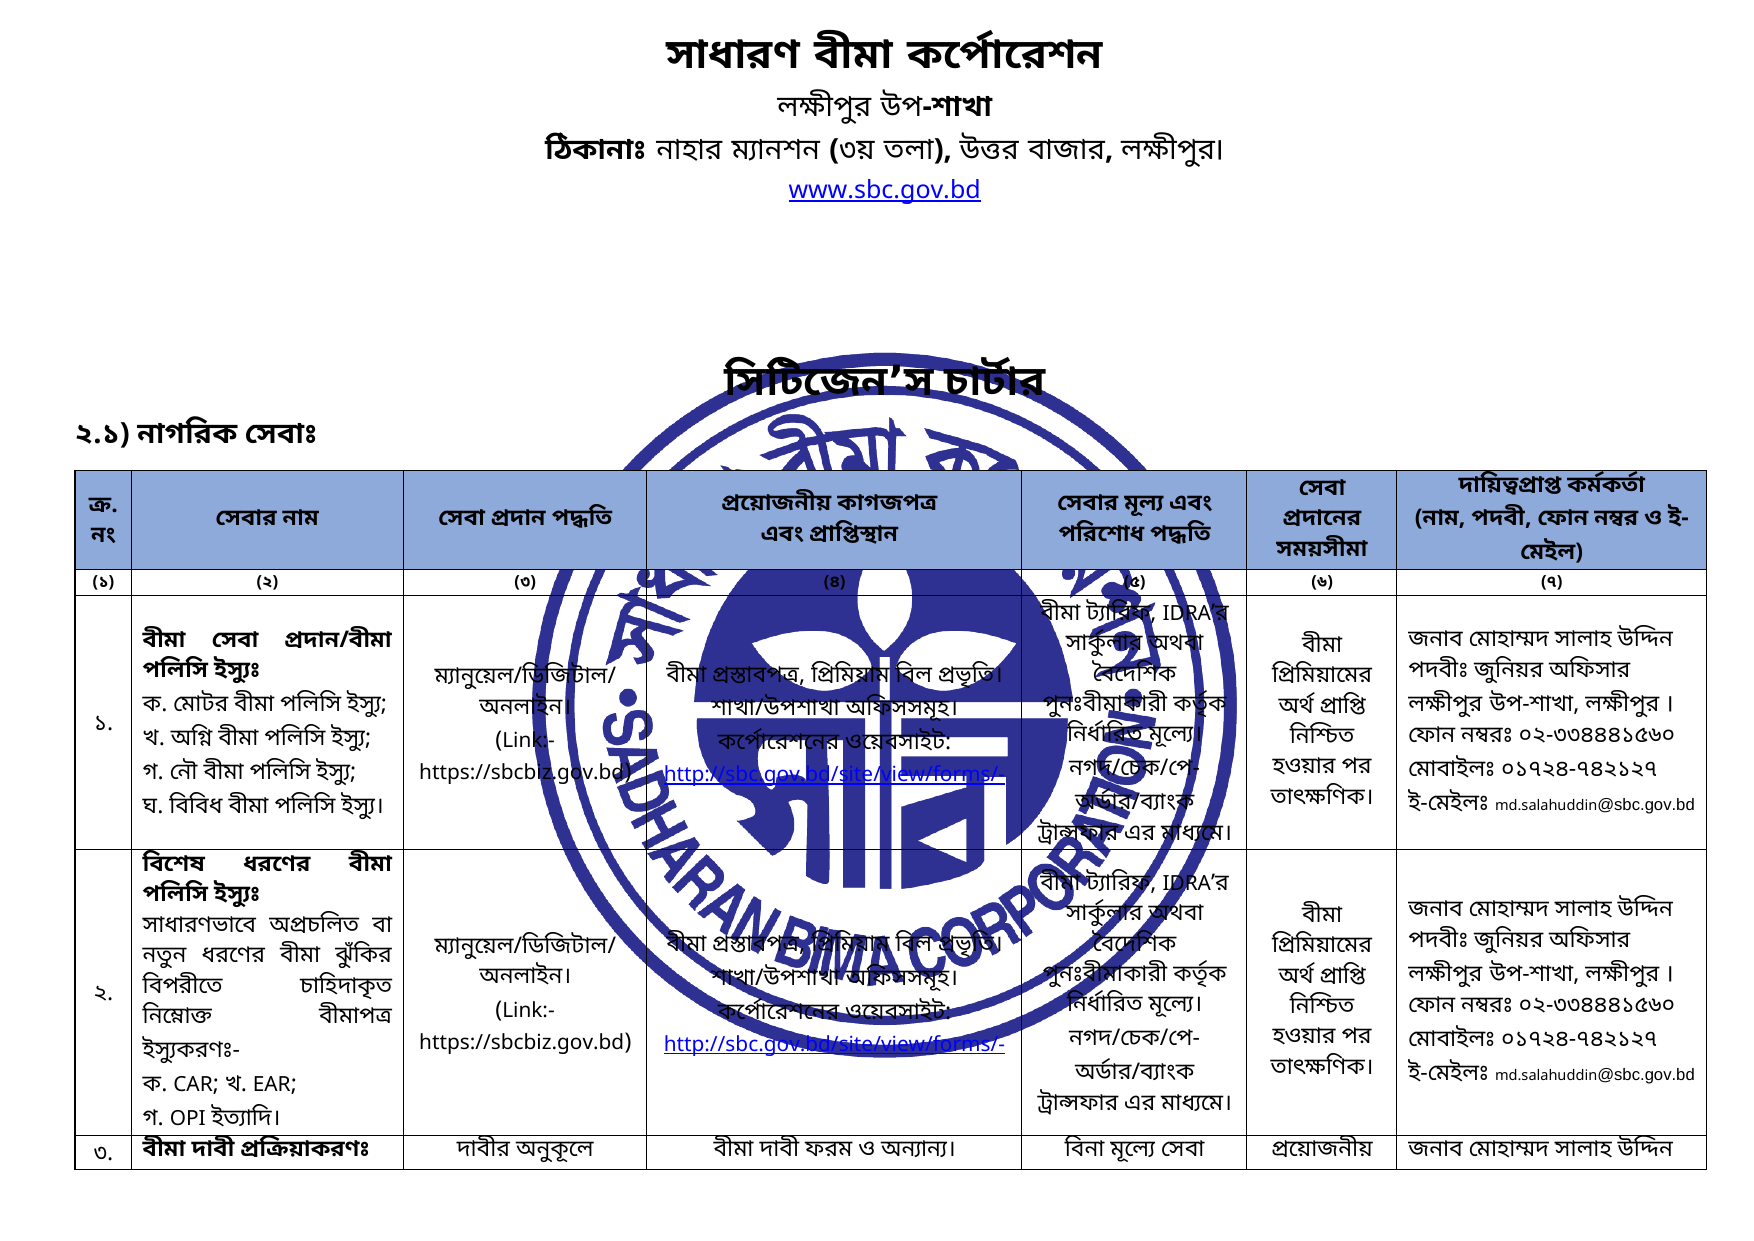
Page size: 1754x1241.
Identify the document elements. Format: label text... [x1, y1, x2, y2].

text ২.১) নাগরিক সেবাঃ [75, 413, 1694, 456]
table_cell প্রয়োজনীয় দলিলাদি/প্রমাণাদি প্রাপ্তির পর সর্বোচ্চ ৯০ (নব্বই) দিন। [1247, 1136, 1396, 1169]
table_cell (১) [76, 570, 131, 595]
table_cell বীমা দাবী প্রক্রিয়াকরণঃ বীমা পলিসির বিপরীতে উত্থাপিত বীমা দাবী প্রক্রিয়াকরণ। [132, 1136, 403, 1169]
table_cell বীমা প্রিমিয়ামের অর্থ প্রাপ্তি নিশ্চিত হওয়ার পর তাৎক্ষণিক। [1247, 596, 1396, 849]
table_header ক্র. নং [76, 471, 131, 569]
table_cell ২. [76, 850, 131, 1134]
table_cell ৩. [76, 1136, 131, 1169]
table_cell বীমা সেবা প্রদান/বীমা পলিসি ইস্যুঃ ক. মোটর বীমা পলিসি ইস্যু; খ. অগ্নি বীমা পলিসি ইস্যু; গ. নৌ বীমা পলিসি ইস্যু; ঘ. বিবিধ বীমা পলিসি ইস্যু। [132, 596, 403, 849]
table_cell বিশেষ ধরণের বীমা পলিসি ইস্যুঃ সাধারণভাবে অপ্রচলিত বা নতুন ধরণের বীমা ঝুঁকির বিপরীতে চাহিদাকৃত নিম্নোক্ত বীমাপত্র ইস্যুকরণঃ- ক. CAR; খ. EAR; গ. OPI ইত্যাদি। [132, 850, 403, 1134]
table_cell বিনা মূল্যে সেবা প্রদান। [1022, 1136, 1246, 1169]
table_cell ১. [76, 596, 131, 849]
table_header সেবা প্রদানের সময়সীমা [1247, 471, 1396, 569]
table_header প্রয়োজনীয় কাগজপত্র এবং প্রাপ্তিস্থান [647, 471, 1021, 569]
table_cell বীমা ট্যারিফ, IDRA’র সার্কুলার অথবা বৈদেশিক পুনঃবীমাকারী কর্তৃক নির্ধারিত মূল্যে। নগদ/চেক/পে-অর্ডার/ব্যাংক ট্রান্সফার এর মাধ্যমে। [1022, 850, 1246, 1134]
table_cell (৩) [404, 570, 646, 595]
text সিটিজেন’স চার্টার [75, 357, 1694, 413]
table_cell বীমা দাবী ফরম ও অন্যান্য। শাখা/উপশাখা অফিসসমূহ। কর্পোরেশনের ওয়েবসাইট: http://sbc.gov.bd/site/view/forms/- [647, 1136, 1021, 1169]
table_cell দাবীর অনুকূলে প্রয়োজনীয় দলিলাদি/প্রমাণাদি সরাসরি সংগ্রহ, প্রক্রিয়াকরণ ও নিষ্পত্তি। [404, 1136, 646, 1169]
table_cell বীমা প্রস্তাবপত্র, প্রিমিয়াম বিল প্রভৃতি। শাখা/উপশাখা অফিসসমূহ। কর্পোরেশনের ওয়েবসাইট: http://sbc.gov.bd/site/view/forms/- [647, 596, 1021, 849]
table_header দায়িত্বপ্রাপ্ত কর্মকর্তা (নাম, পদবী, ফোন নম্বর ও ই-মেইল) [1397, 471, 1706, 569]
table_header সেবা প্রদান পদ্ধতি [404, 471, 646, 569]
table_cell বীমা ট্যারিফ, IDRA’র সার্কুলার অথবা বৈদেশিক পুনঃবীমাকারী কর্তৃক নির্ধারিত মূল্যে। নগদ/চেক/পে-অর্ডার/ব্যাংক ট্রান্সফার এর মাধ্যমে। [1022, 596, 1246, 849]
table_cell বীমা প্রিমিয়ামের অর্থ প্রাপ্তি নিশ্চিত হওয়ার পর তাৎক্ষণিক। [1247, 850, 1396, 1134]
table_cell (৪) [647, 570, 1021, 595]
table_cell (৬) [1247, 570, 1396, 595]
table_cell বীমা প্রস্তাবপত্র, প্রিমিয়াম বিল প্রভৃতি। শাখা/উপশাখা অফিসসমূহ। কর্পোরেশনের ওয়েবসাইট: http://sbc.gov.bd/site/view/forms/- [647, 850, 1021, 1134]
table_cell (৫) [1022, 570, 1246, 595]
table_cell (৭) [1397, 570, 1706, 595]
picture [532, 352, 1237, 357]
table_cell (২) [132, 570, 403, 595]
table_cell ম্যানুয়েল/ডিজিটাল/ অনলাইন। (Link:- https://sbcbiz.gov.bd) [404, 596, 646, 849]
table_header সেবার নাম [132, 471, 403, 569]
table_cell ম্যানুয়েল/ডিজিটাল/ অনলাইন। (Link:- https://sbcbiz.gov.bd) [404, 850, 646, 1134]
table_header সেবার মূল্য এবং পরিশোধ পদ্ধতি [1022, 471, 1246, 569]
picture [532, 456, 1237, 470]
